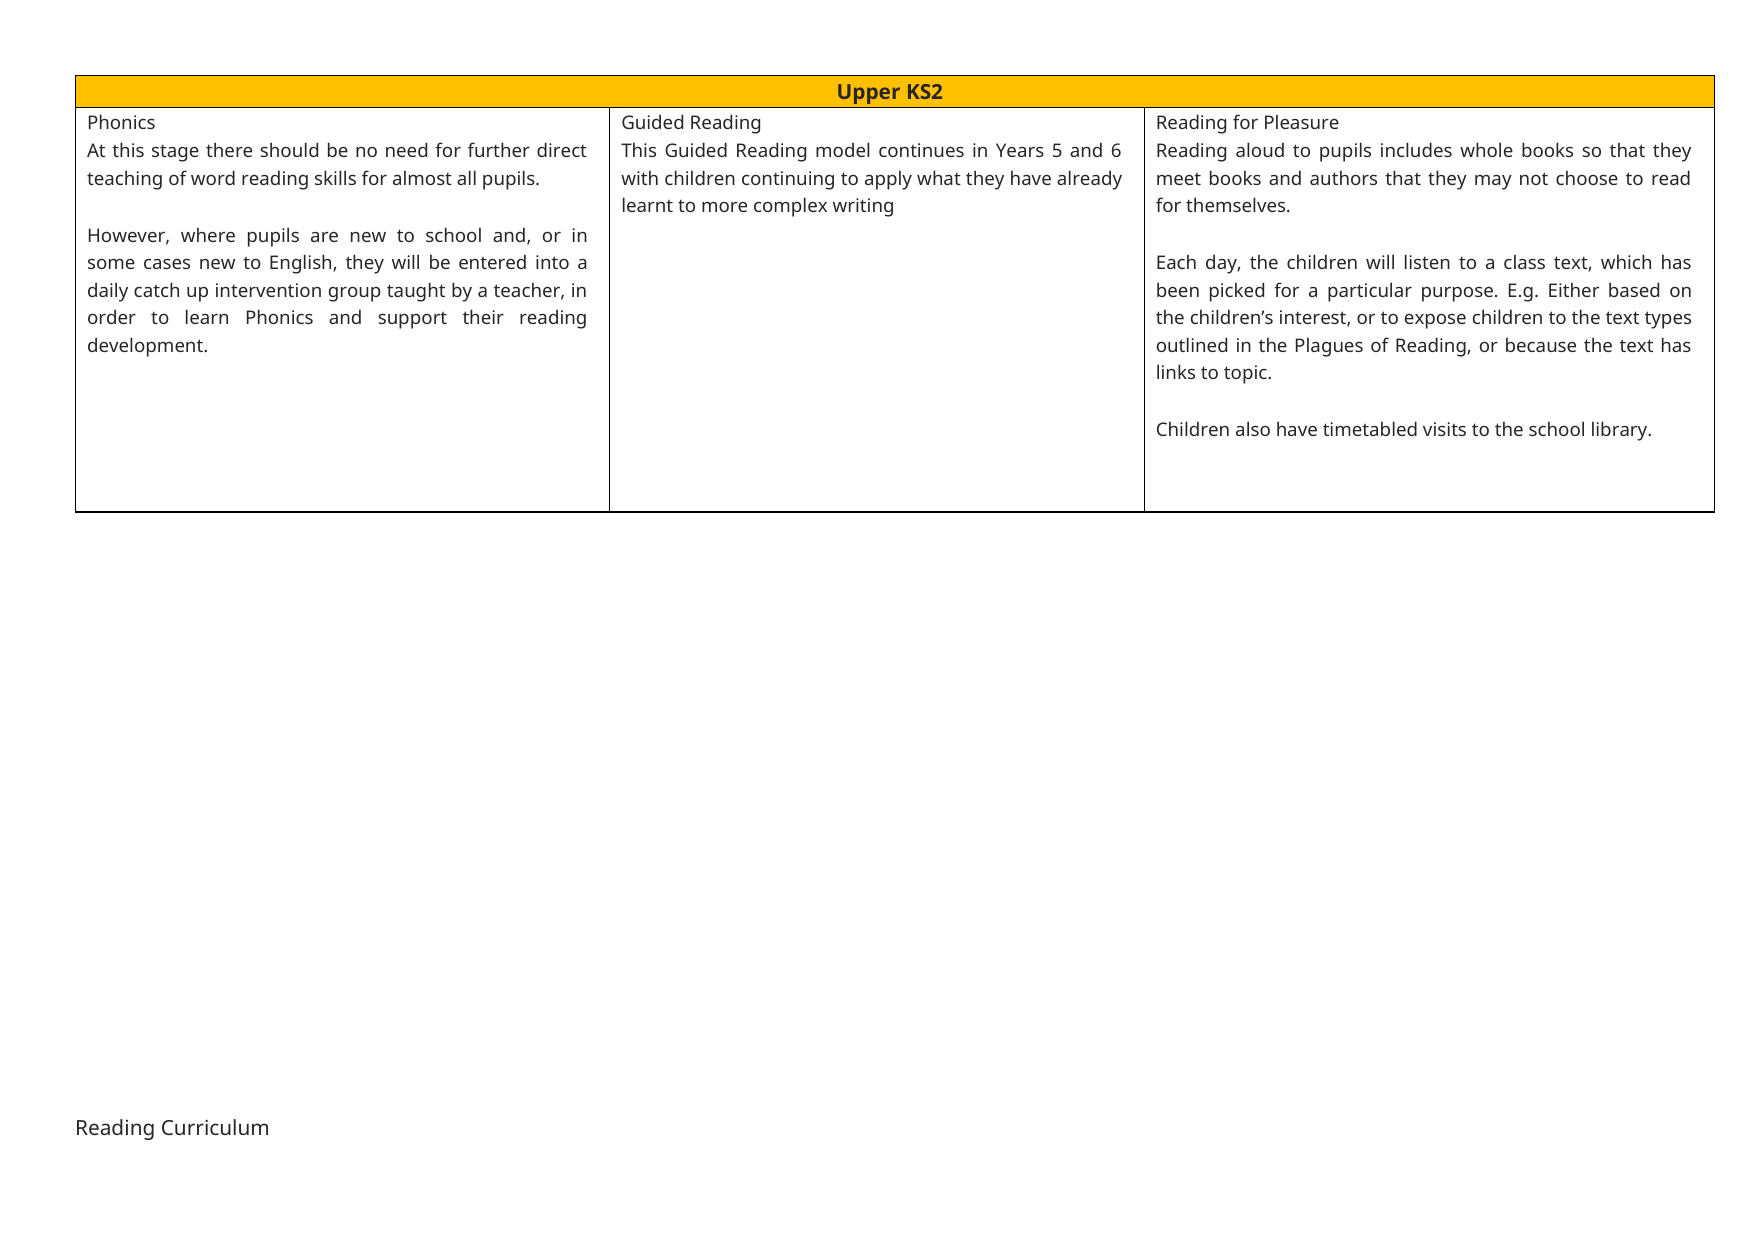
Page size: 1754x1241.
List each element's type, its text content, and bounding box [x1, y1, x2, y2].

table_cell Guided Reading This Guided Reading model continues in Years 5 and 6 with children continuing to apply what they have already learnt to more complex writing [610, 108, 1144, 511]
table_cell Reading for Pleasure Reading aloud to pupils includes whole books so that they meet books and authors that they may not choose to read for themselves. Each day, the children will listen to a class text, which has been picked for a particular purpose. E.g. Either based on the children’s interest, or to expose children to the text types outlined in the Plagues of Reading, or because the text has links to topic. Children also have timetabled visits to the school library. [1145, 108, 1714, 511]
table_cell Phonics At this stage there should be no need for further direct teaching of word reading skills for almost all pupils. However, where pupils are new to school and, or in some cases new to English, they will be entered into a daily catch up intervention group taught by a teacher, in order to learn Phonics and support their reading development. [76, 108, 609, 511]
text Reading Curriculum [75, 1113, 1669, 1142]
table_header Upper KS2 [76, 76, 1714, 107]
